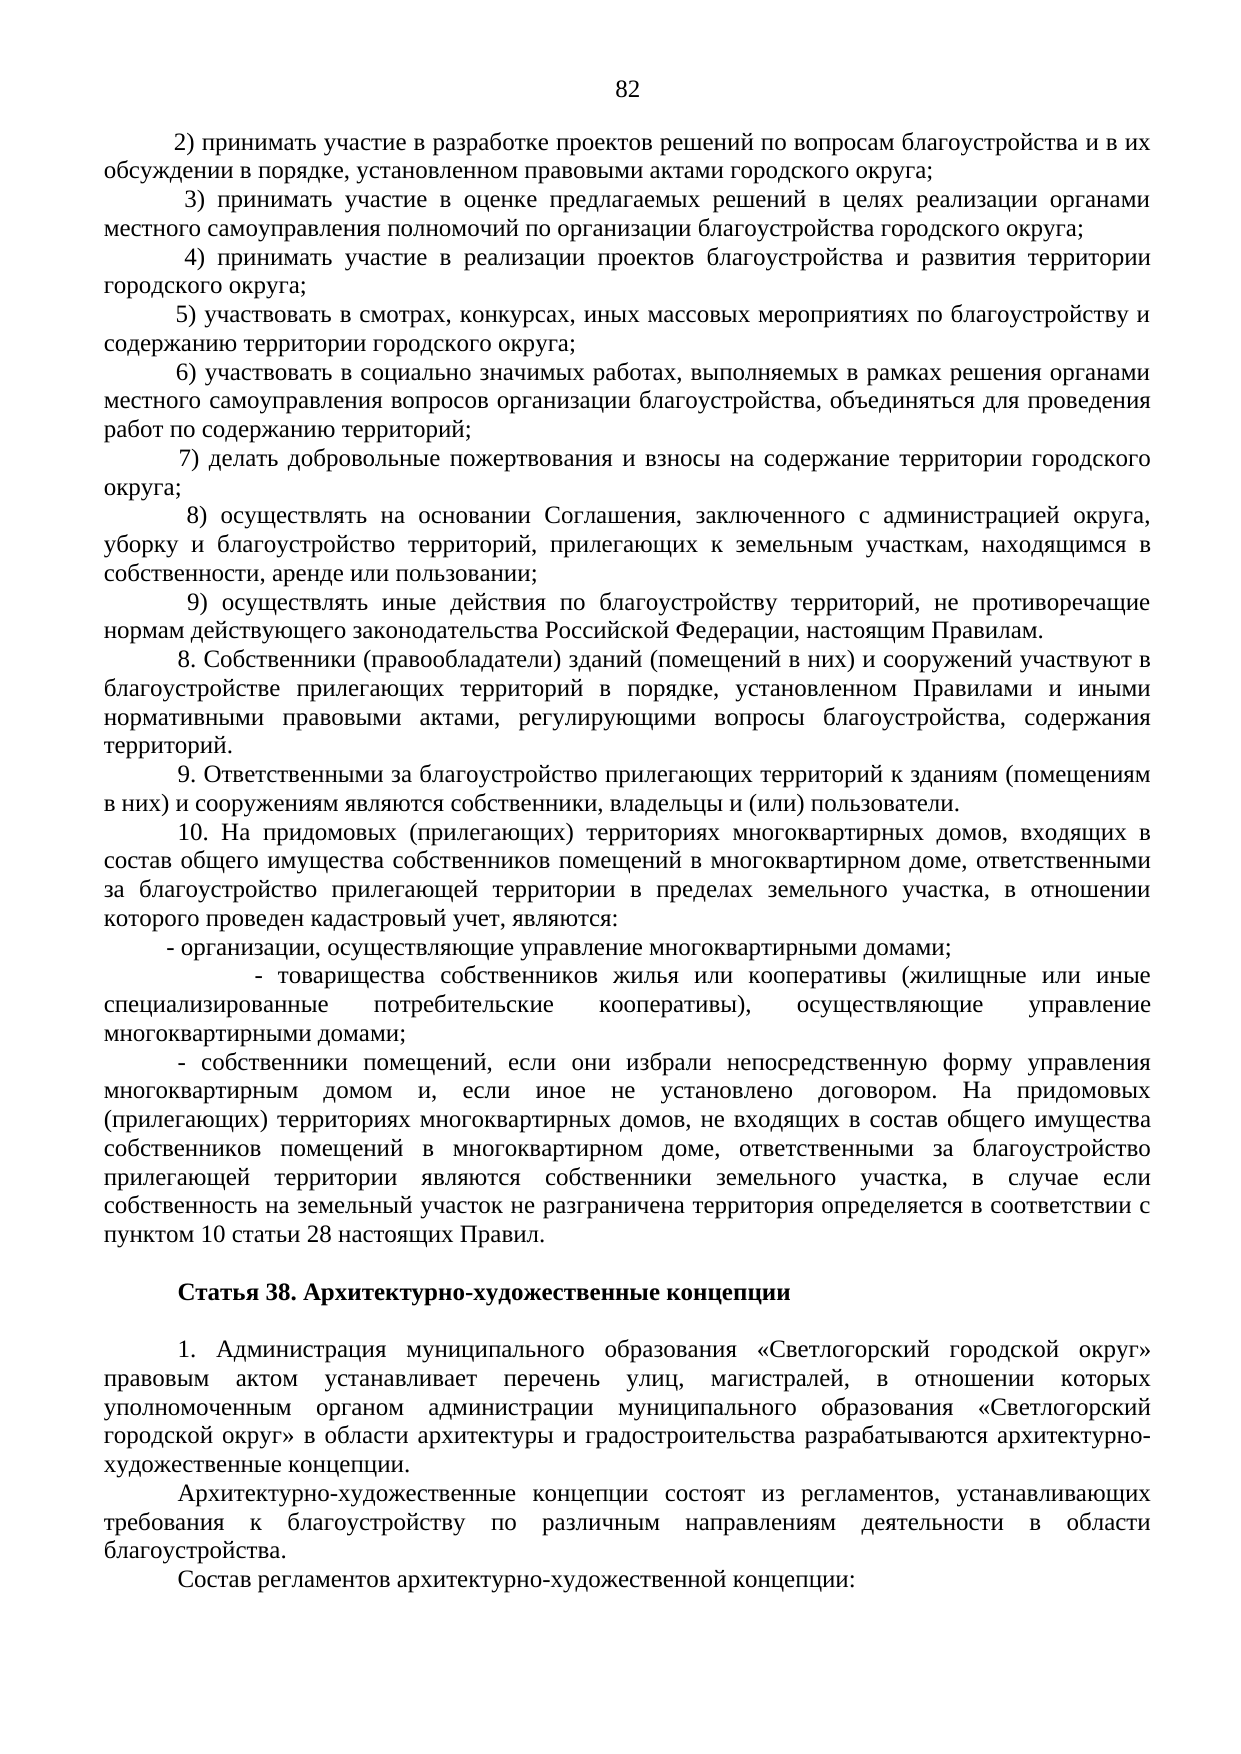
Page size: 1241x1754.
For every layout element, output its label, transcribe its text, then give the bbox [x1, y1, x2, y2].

text 10. На придомовых (прилегающих) территориях многоквартирных домов, входящих в состав общего имущества собственников помещений в многоквартирном доме, ответственными за благоустройство прилегающей территории в пределах земельного участка, в отношении которого проведен кадастровый учет, являются: [103, 817, 1152, 932]
text - товарищества собственников жилья или кооперативы (жилищные или иные специализированные потребительские кооперативы), осуществляющие управление многоквартирными домами; [103, 960, 1152, 1047]
text - собственники помещений, если они избрали непосредственную форму управления многоквартирным домом и, если иное не установлено договором. На придомовых (прилегающих) территориях многоквартирных домов, не входящих в состав общего имущества собственников помещений в многоквартирном доме, ответственными за благоустройство прилегающей территории являются собственники земельного участка, в случае если собственность на земельный участок не разграничена территория определяется в соответствии с пунктом 10 статьи 28 настоящих Правил. [103, 1047, 1152, 1248]
text - организации, осуществляющие управление многоквартирными домами; [103, 932, 1152, 960]
text 9) осуществлять иные действия по благоустройству территорий, не противоречащие нормам действующего законодательства Российской Федерации, настоящим Правилам. [103, 587, 1152, 644]
text 8) осуществлять на основании Соглашения, заключенного с администрацией округа, уборку и благоустройство территорий, прилегающих к земельным участкам, находящимся в собственности, аренде или пользовании; [103, 500, 1152, 587]
text 8. Собственники (правообладатели) зданий (помещений в них) и сооружений участвуют в благоустройстве прилегающих территорий в порядке, установленном Правилами и иными нормативными правовыми актами, регулирующими вопросы благоустройства, содержания территорий. [103, 644, 1152, 759]
text 9. Ответственными за благоустройство прилегающих территорий к зданиям (помещениям в них) и сооружениям являются собственники, владельцы и (или) пользователи. [103, 759, 1152, 817]
text Архитектурно-художественные концепции состоят из регламентов, устанавливающих требования к благоустройству по различным направлениям деятельности в области благоустройства. [103, 1478, 1152, 1564]
text 7) делать добровольные пожертвования и взносы на содержание территории городского округа; [103, 443, 1152, 500]
text Состав регламентов архитектурно-художественной концепции: [103, 1564, 1152, 1593]
text 4) принимать участие в реализации проектов благоустройства и развития территории городского округа; [103, 242, 1152, 299]
text 5) участвовать в смотрах, конкурсах, иных массовых мероприятиях по благоустройству и содержанию территории городского округа; [103, 299, 1152, 357]
text 6) участвовать в социально значимых работах, выполняемых в рамках решения органами местного самоуправления вопросов организации благоустройства, объединяться для проведения работ по содержанию территорий; [103, 357, 1152, 443]
text 3) принимать участие в оценке предлагаемых решений в целях реализации органами местного самоуправления полномочий по организации благоустройства городского округа; [103, 184, 1152, 242]
text Статья 38. Архитектурно-художественные концепции [103, 1277, 1152, 1305]
text 1. Администрация муниципального образования «Светлогорский городской округ» правовым актом устанавливает перечень улиц, магистралей, в отношении которых уполномоченным органом администрации муниципального образования «Светлогорский городской округ» в области архитектуры и градостроительства разрабатываются архитектурно-художественные концепции. [103, 1334, 1152, 1478]
text 2) принимать участие в разработке проектов решений по вопросам благоустройства и в их обсуждении в порядке, установленном правовыми актами городского округа; [103, 127, 1152, 184]
